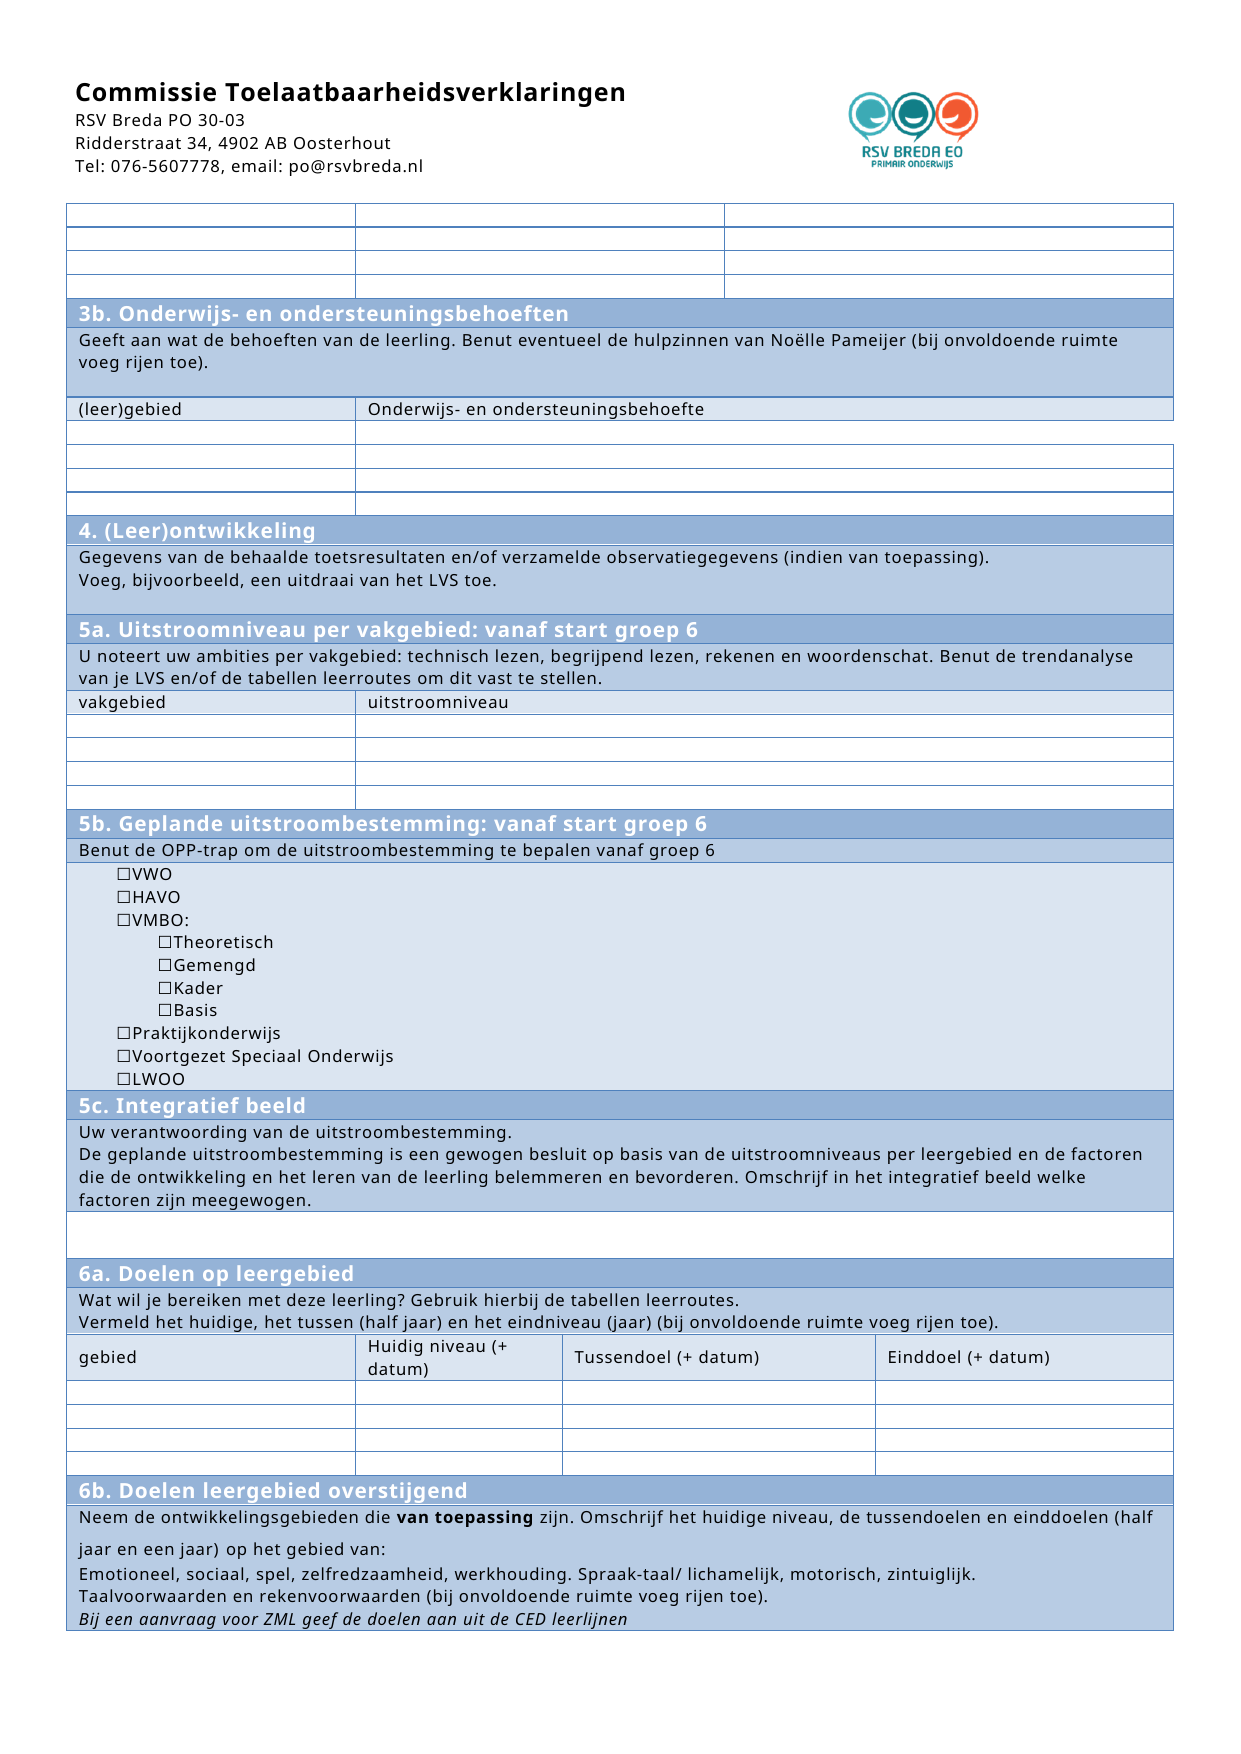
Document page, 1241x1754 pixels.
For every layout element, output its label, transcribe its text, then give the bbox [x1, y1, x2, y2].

table_cell [563, 1429, 875, 1451]
table_cell [725, 228, 1173, 250]
table_cell [356, 469, 1173, 491]
table_cell [67, 1452, 355, 1475]
table_cell Einddoel (+ datum) [876, 1335, 1173, 1380]
table_cell Tussendoel (+ datum) [563, 1335, 875, 1380]
table_cell [67, 810, 1173, 838]
table_cell [67, 715, 355, 737]
table_cell [563, 1381, 875, 1404]
table_cell [356, 1405, 562, 1427]
table_cell [725, 251, 1173, 274]
table_cell Uw verantwoording van de uitstroombestemming. De geplande uitstroombestemming is een gewogen besluit op basis van de uitstroomniveaus per leergebied en de factoren die de ontwikkeling en het leren van de leerling belemmeren en bevorderen. Omschrijf in het integratief beeld welke factoren zijn meegewogen. [67, 1120, 1173, 1211]
table_cell [356, 1452, 562, 1475]
table_cell [876, 1405, 1173, 1427]
table_cell [356, 445, 1173, 468]
table_cell [67, 516, 1173, 544]
table_cell [67, 1259, 1173, 1287]
table_cell [67, 738, 355, 761]
table_cell [356, 715, 1173, 737]
table_cell [67, 469, 355, 491]
table_cell [876, 1429, 1173, 1451]
table_cell [67, 251, 355, 274]
table_cell [356, 1429, 562, 1451]
table_cell Gegevens van de behaalde toetsresultaten en/of verzamelde observatiegegevens (indien van toepassing). Voeg, bijvoorbeeld, een uitdraai van het LVS toe. [67, 546, 1173, 614]
table_cell [563, 1405, 875, 1427]
table_cell [67, 275, 355, 298]
table_cell [67, 445, 355, 468]
table_cell [67, 786, 355, 808]
table_cell [876, 1381, 1173, 1404]
table_cell [67, 762, 355, 785]
table_cell [356, 228, 724, 250]
table_cell [67, 228, 355, 250]
table_cell Geeft aan wat de behoeften van de leerling. Benut eventueel de hulpzinnen van Noëlle Pameijer (bij onvoldoende ruimte voeg rijen toe). [67, 328, 1173, 396]
table_cell [356, 204, 724, 226]
table_cell [356, 421, 1173, 444]
table_cell [356, 493, 1173, 515]
table_cell [67, 615, 1173, 643]
table_cell [356, 738, 1173, 761]
table_cell [67, 1429, 355, 1451]
table_cell VWO HAVO VMBO: Theoretisch Gemengd Kader Basis Praktijkonderwijs Voortgezet Speciaal Onderwijs LWOO [67, 863, 1173, 1090]
table_cell [356, 251, 724, 274]
table_cell Huidig niveau (+ datum) [356, 1335, 562, 1380]
table_cell [356, 762, 1173, 785]
table_cell [725, 204, 1173, 226]
table_cell U noteert uw ambities per vakgebied: technisch lezen, begrijpend lezen, rekenen en woordenschat. Benut de trendanalyse van je LVS en/of de tabellen leerroutes om dit vast te stellen. [67, 644, 1173, 690]
table_cell [563, 1452, 875, 1475]
table_cell [67, 493, 355, 515]
table_cell [67, 1212, 1173, 1258]
table_cell Benut de OPP-trap om de uitstroombestemming te bepalen vanaf groep 6 [67, 839, 1173, 862]
table_cell [67, 204, 355, 226]
table_cell 5c. Integratief beeld [67, 1091, 1173, 1119]
table_cell [356, 275, 724, 298]
table_cell Onderwijs- en ondersteuningsbehoefte [356, 398, 1173, 420]
table_cell vakgebied [67, 691, 355, 713]
table_cell 6b. Doelen leergebied overstijgend [67, 1476, 1173, 1504]
table_cell [67, 1381, 355, 1404]
picture [827, 75, 997, 195]
table_cell uitstroomniveau [356, 691, 1173, 713]
table_cell [356, 786, 1173, 808]
table_cell Wat wil je bereiken met deze leerling? Gebruik hierbij de tabellen leerroutes. Vermeld het huidige, het tussen (half jaar) en het eindniveau (jaar) (bij onvoldoende ruimte voeg rijen toe). [67, 1288, 1173, 1333]
table_cell (leer)gebied [67, 398, 355, 420]
table_cell 3b. Onderwijs- en ondersteuningsbehoeften [67, 299, 1173, 327]
table_cell [67, 1405, 355, 1427]
table_cell [67, 421, 355, 444]
table_cell [725, 275, 1173, 298]
table_cell gebied [67, 1335, 355, 1380]
table_cell [356, 1381, 562, 1404]
table_cell Neem de ontwikkelingsgebieden die van toepassing zijn. Omschrijf het huidige niveau, de tussendoelen en einddoelen (half jaar en een jaar) op het gebied van: Emotioneel, sociaal, spel, zelfredzaamheid, werkhouding. Spraak-taal/ lichamelijk, motorisch, zintuiglijk. Taalvoorwaarden en rekenvoorwaarden (bij onvoldoende ruimte voeg rijen toe). Bij een aanvraag voor ZML geef de doelen aan uit de CED leerlijnen [67, 1506, 1173, 1630]
table_cell [876, 1452, 1173, 1475]
